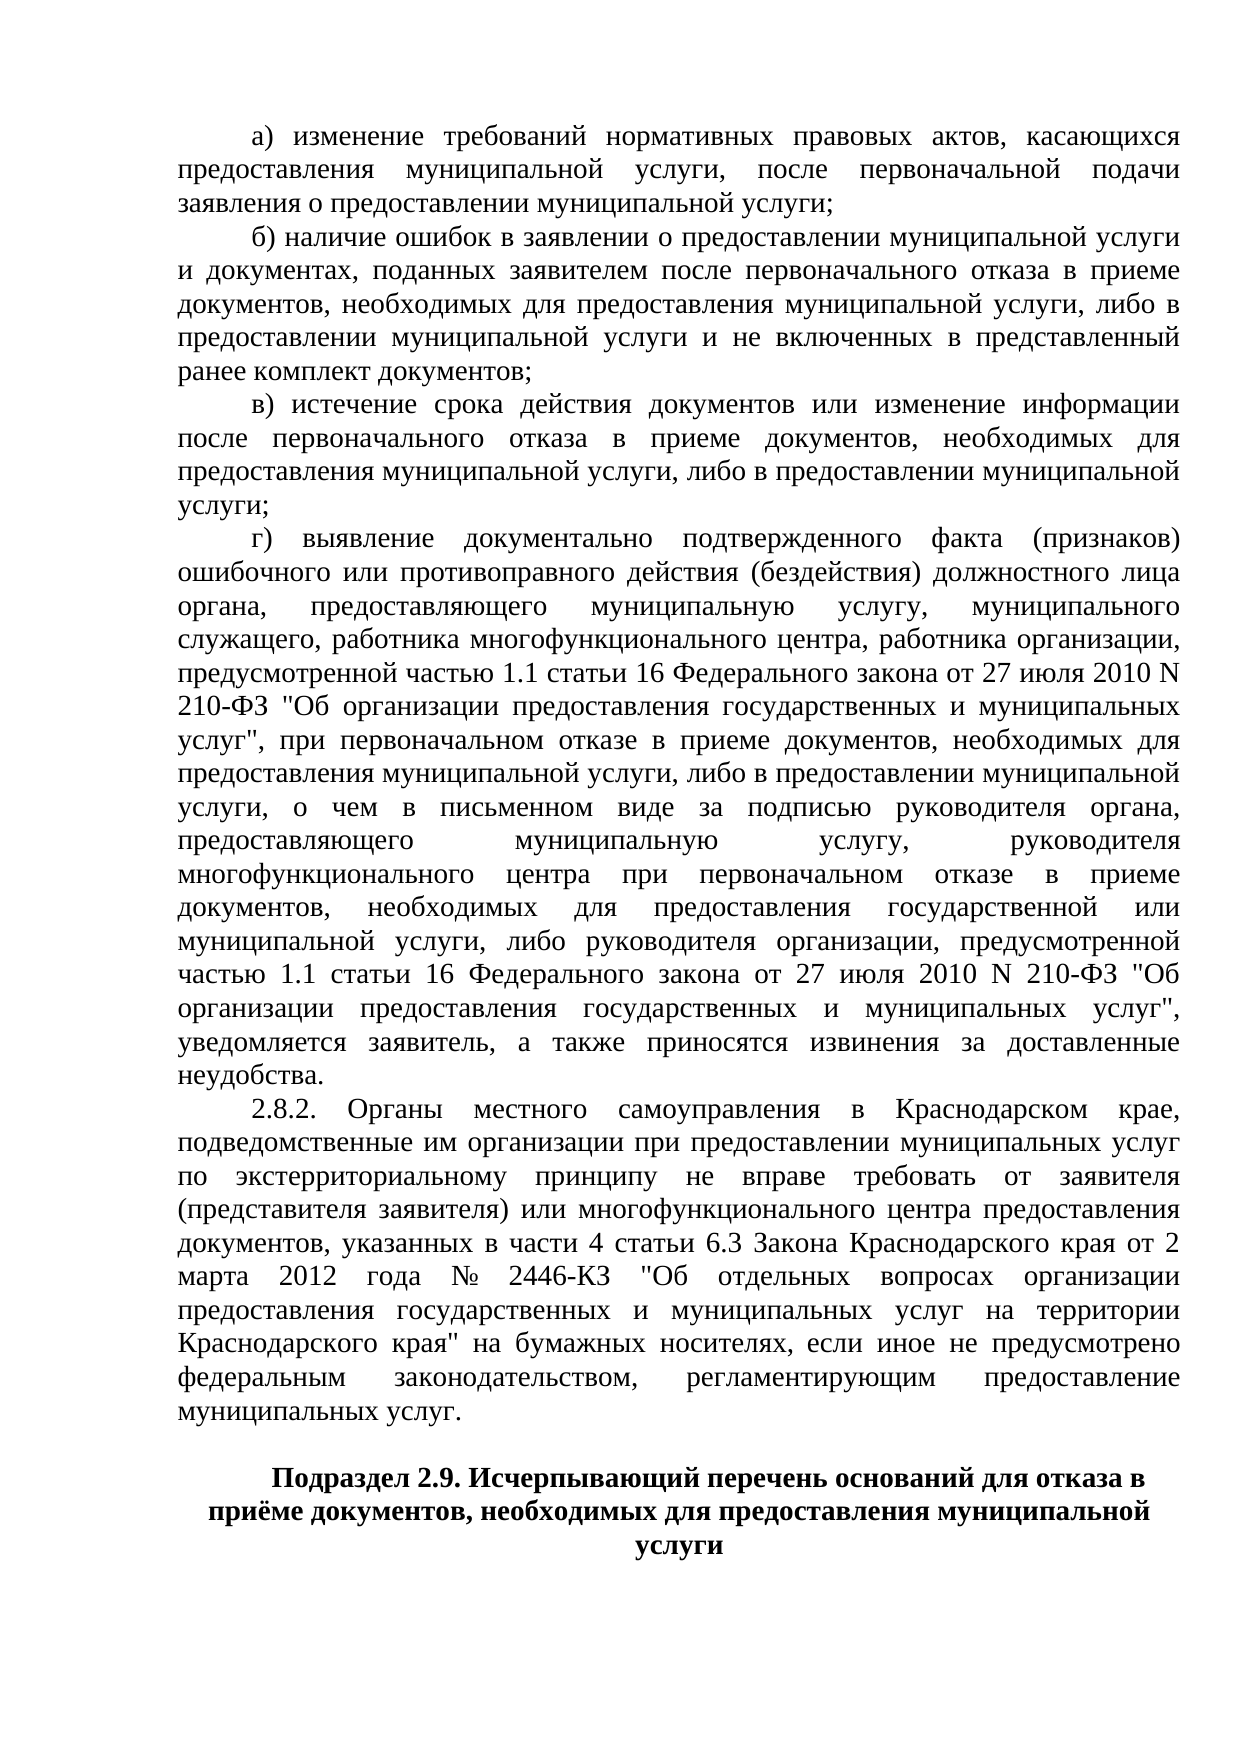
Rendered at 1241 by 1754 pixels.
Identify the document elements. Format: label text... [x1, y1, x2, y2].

text а) изменение требований нормативных правовых актов, касающихся предоставления муниципальной услуги, после первоначальной подачи заявления о предоставлении муниципальной услуги; [177, 118, 1181, 219]
text б) наличие ошибок в заявлении о предоставлении муниципальной услуги и документах, поданных заявителем после первоначального отказа в приеме документов, необходимых для предоставления муниципальной услуги, либо в предоставлении муниципальной услуги и не включенных в представленный ранее комплект документов; [177, 219, 1181, 386]
text Подраздел 2.9. Исчерпывающий перечень оснований для отказа в приёме документов, необходимых для предоставления муниципальной услуги [177, 1460, 1181, 1560]
text г) выявление документально подтвержденного факта (признаков) ошибочного или противоправного действия (бездействия) должностного лица органа, предоставляющего муниципальную услугу, муниципального служащего, работника многофункционального центра, работника организации, предусмотренной частью 1.1 статьи 16 Федерального закона от 27 июля 2010 N 210-ФЗ "Об организации предоставления государственных и муниципальных услуг", при первоначальном отказе в приеме документов, необходимых для предоставления муниципальной услуги, либо в предоставлении муниципальной услуги, о чем в письменном виде за подписью руководителя органа, предоставляющего муниципальную услугу, руководителя многофункционального центра при первоначальном отказе в приеме документов, необходимых для предоставления государственной или муниципальной услуги, либо руководителя организации, предусмотренной частью 1.1 статьи 16 Федерального закона от 27 июля 2010 N 210-ФЗ "Об организации предоставления государственных и муниципальных услуг", уведомляется заявитель, а также приносятся извинения за доставленные неудобства. [177, 521, 1181, 1091]
text в) истечение срока действия документов или изменение информации после первоначального отказа в приеме документов, необходимых для предоставления муниципальной услуги, либо в предоставлении муниципальной услуги; [177, 386, 1181, 521]
text 2.8.2. Органы местного самоуправления в Краснодарском крае, подведомственные им организации при предоставлении муниципальных услуг по экстерриториальному принципу не вправе требовать от заявителя (представителя заявителя) или многофункционального центра предоставления документов, указанных в части 4 статьи 6.3 Закона Краснодарского края от 2 марта 2012 года № 2446-КЗ "Об отдельных вопросах организации предоставления государственных и муниципальных услуг на территории Краснодарского края" на бумажных носителях, если иное не предусмотрено федеральным законодательством, регламентирующим предоставление муниципальных услуг. [177, 1091, 1181, 1426]
